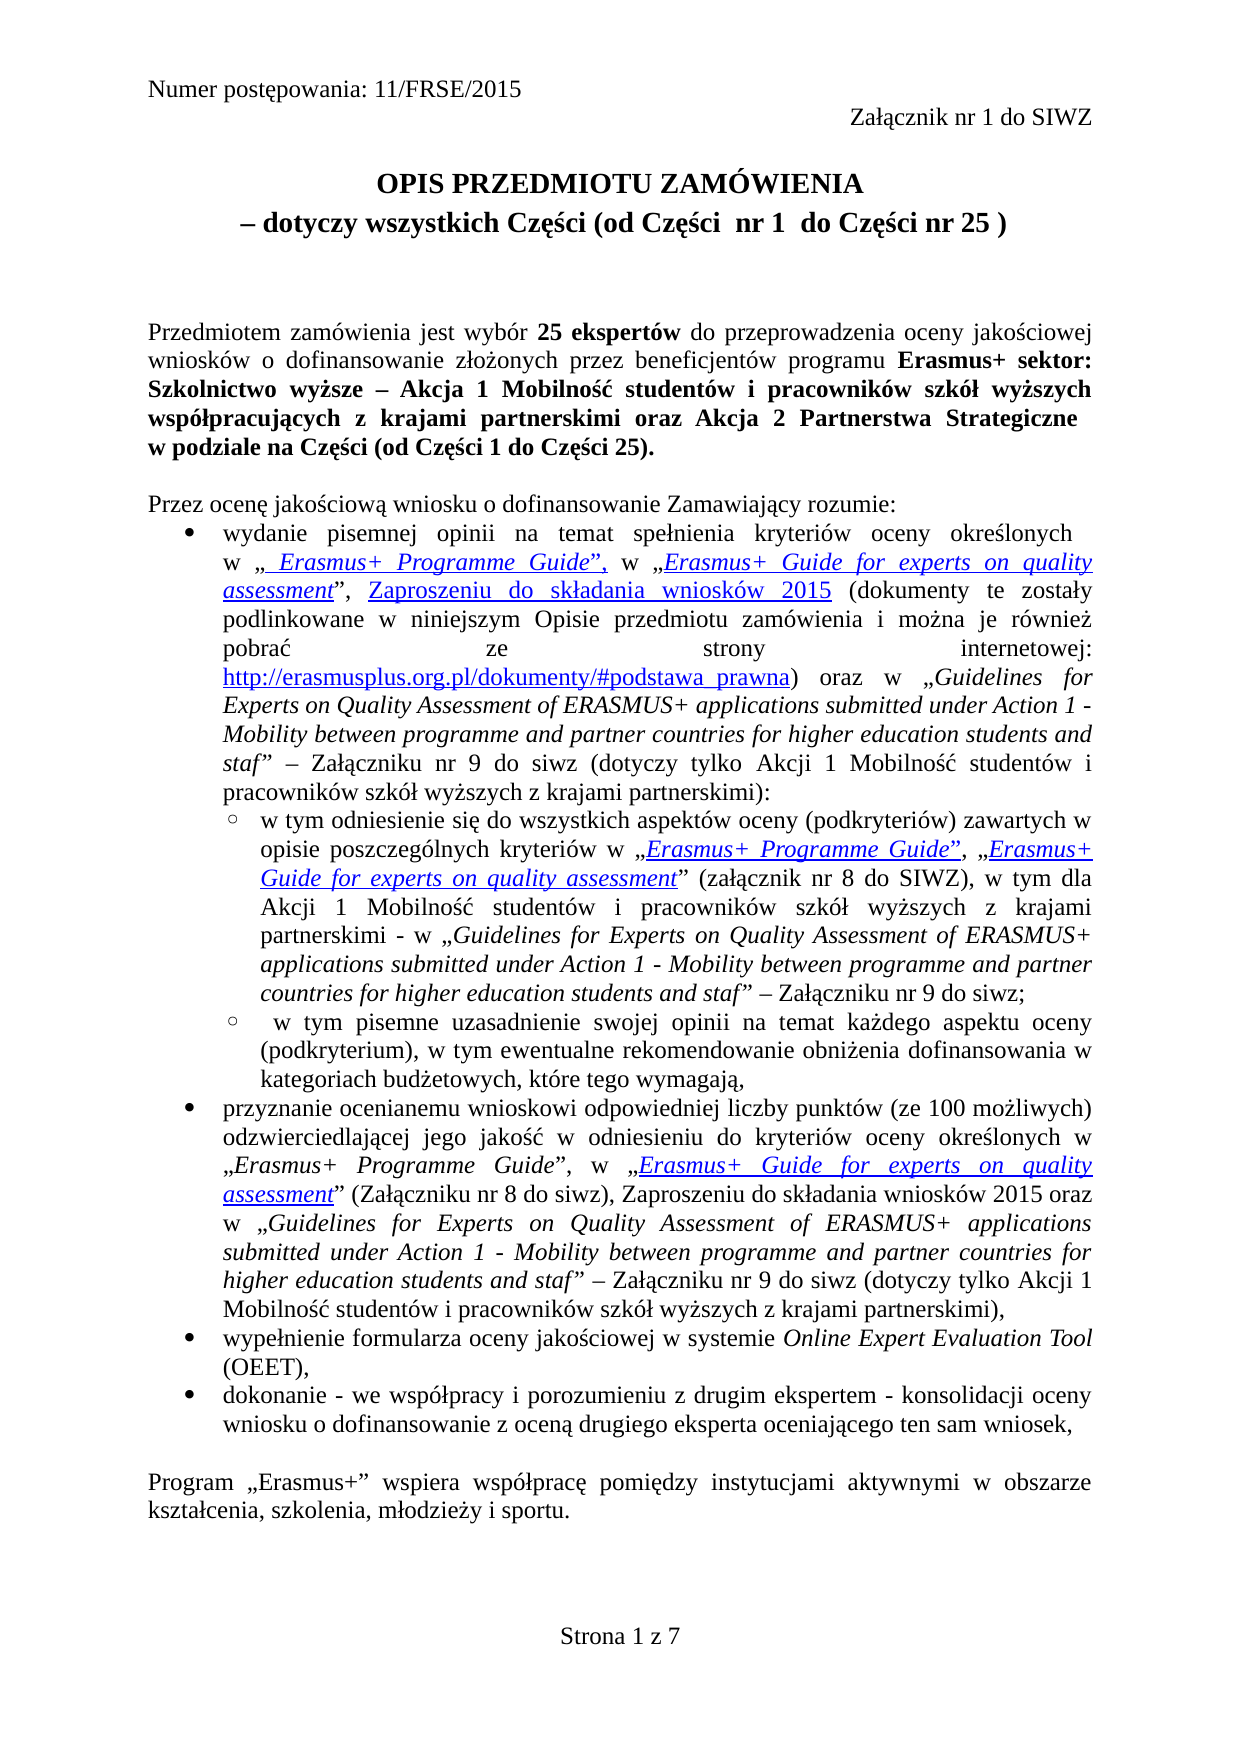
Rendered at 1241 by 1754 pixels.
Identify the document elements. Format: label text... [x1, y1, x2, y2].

text – dotyczy wszystkich Części (od Części nr 1 do Części nr 25 ) [148, 205, 1093, 239]
list w tym odniesienie się do wszystkich aspektów oceny (podkryteriów) zawartych w opisie poszczególnych kryteriów w „Erasmus+ Programme Guide”, „Erasmus+ Guide for experts on quality assessment” (załącznik nr 8 do SIWZ), w tym dla Akcji 1 Mobilność studentów i pracowników szkół wyższych z krajami partnerskimi - w „Guidelines for Experts on Quality Assessment of ERASMUS+ applications submitted under Action 1 - Mobility between programme and partner countries for higher education students and staf” – Załączniku nr 9 do siwz; [223, 805, 1093, 1007]
list przyznanie ocenianemu wnioskowi odpowiedniej liczby punktów (ze 100 możliwych) odzwierciedlającej jego jakość w odniesieniu do kryteriów oceny określonych w „Erasmus+ Programme Guide”, w „Erasmus+ Guide for experts on quality assessment” (Załączniku nr 8 do siwz), Zaproszeniu do składania wniosków 2015 oraz w „Guidelines for Experts on Quality Assessment of ERASMUS+ applications submitted under Action 1 - Mobility between programme and partner countries for higher education students and staf” – Załączniku nr 9 do siwz (dotyczy tylko Akcji 1 Mobilność studentów i pracowników szkół wyższych z krajami partnerskimi), [185, 1093, 1093, 1323]
text Przez ocenę jakościową wniosku o dofinansowanie Zamawiający rozumie: [148, 489, 1093, 518]
text OPIS PRZEDMIOTU ZAMÓWIENIA [148, 166, 1093, 199]
list dokonanie - we współpracy i porozumieniu z drugim ekspertem - konsolidacji oceny wniosku o dofinansowanie z oceną drugiego eksperta oceniającego ten sam wniosek, [185, 1380, 1093, 1438]
list wydanie pisemnej opinii na temat spełnienia kryteriów oceny określonych w „ Erasmus+ Programme Guide”, w „Erasmus+ Guide for experts on quality assessment”, Zaproszeniu do składania wniosków 2015 (dokumenty te zostały podlinkowane w niniejszym Opisie przedmiotu zamówienia i można je również pobrać ze strony internetowej: http://erasmusplus.org.pl/dokumenty/#podstawa_prawna) oraz w „Guidelines for Experts on Quality Assessment of ERASMUS+ applications submitted under Action 1 - Mobility between programme and partner countries for higher education students and staf” – Załączniku nr 9 do siwz (dotyczy tylko Akcji 1 Mobilność studentów i pracowników szkół wyższych z krajami partnerskimi): [185, 518, 1093, 805]
text Przedmiotem zamówienia jest wybór 25 ekspertów do przeprowadzenia oceny jakościowej wniosków o dofinansowanie złożonych przez beneficjentów programu Erasmus+ sektor: Szkolnictwo wyższe – Akcja 1 Mobilność studentów i pracowników szkół wyższych współpracujących z krajami partnerskimi oraz Akcja 2 Partnerstwa Strategiczne w podziale na Części (od Części 1 do Części 25). [148, 317, 1093, 460]
text Program „Erasmus+” wspiera współpracę pomiędzy instytucjami aktywnymi w obszarze kształcenia, szkolenia, młodzieży i sportu. [148, 1467, 1093, 1524]
list wypełnienie formularza oceny jakościowej w systemie Online Expert Evaluation Tool (OEET), [185, 1323, 1093, 1380]
list w tym pisemne uzasadnienie swojej opinii na temat każdego aspektu oceny (podkryterium), w tym ewentualne rekomendowanie obniżenia dofinansowania w kategoriach budżetowych, które tego wymagają, [223, 1007, 1093, 1093]
